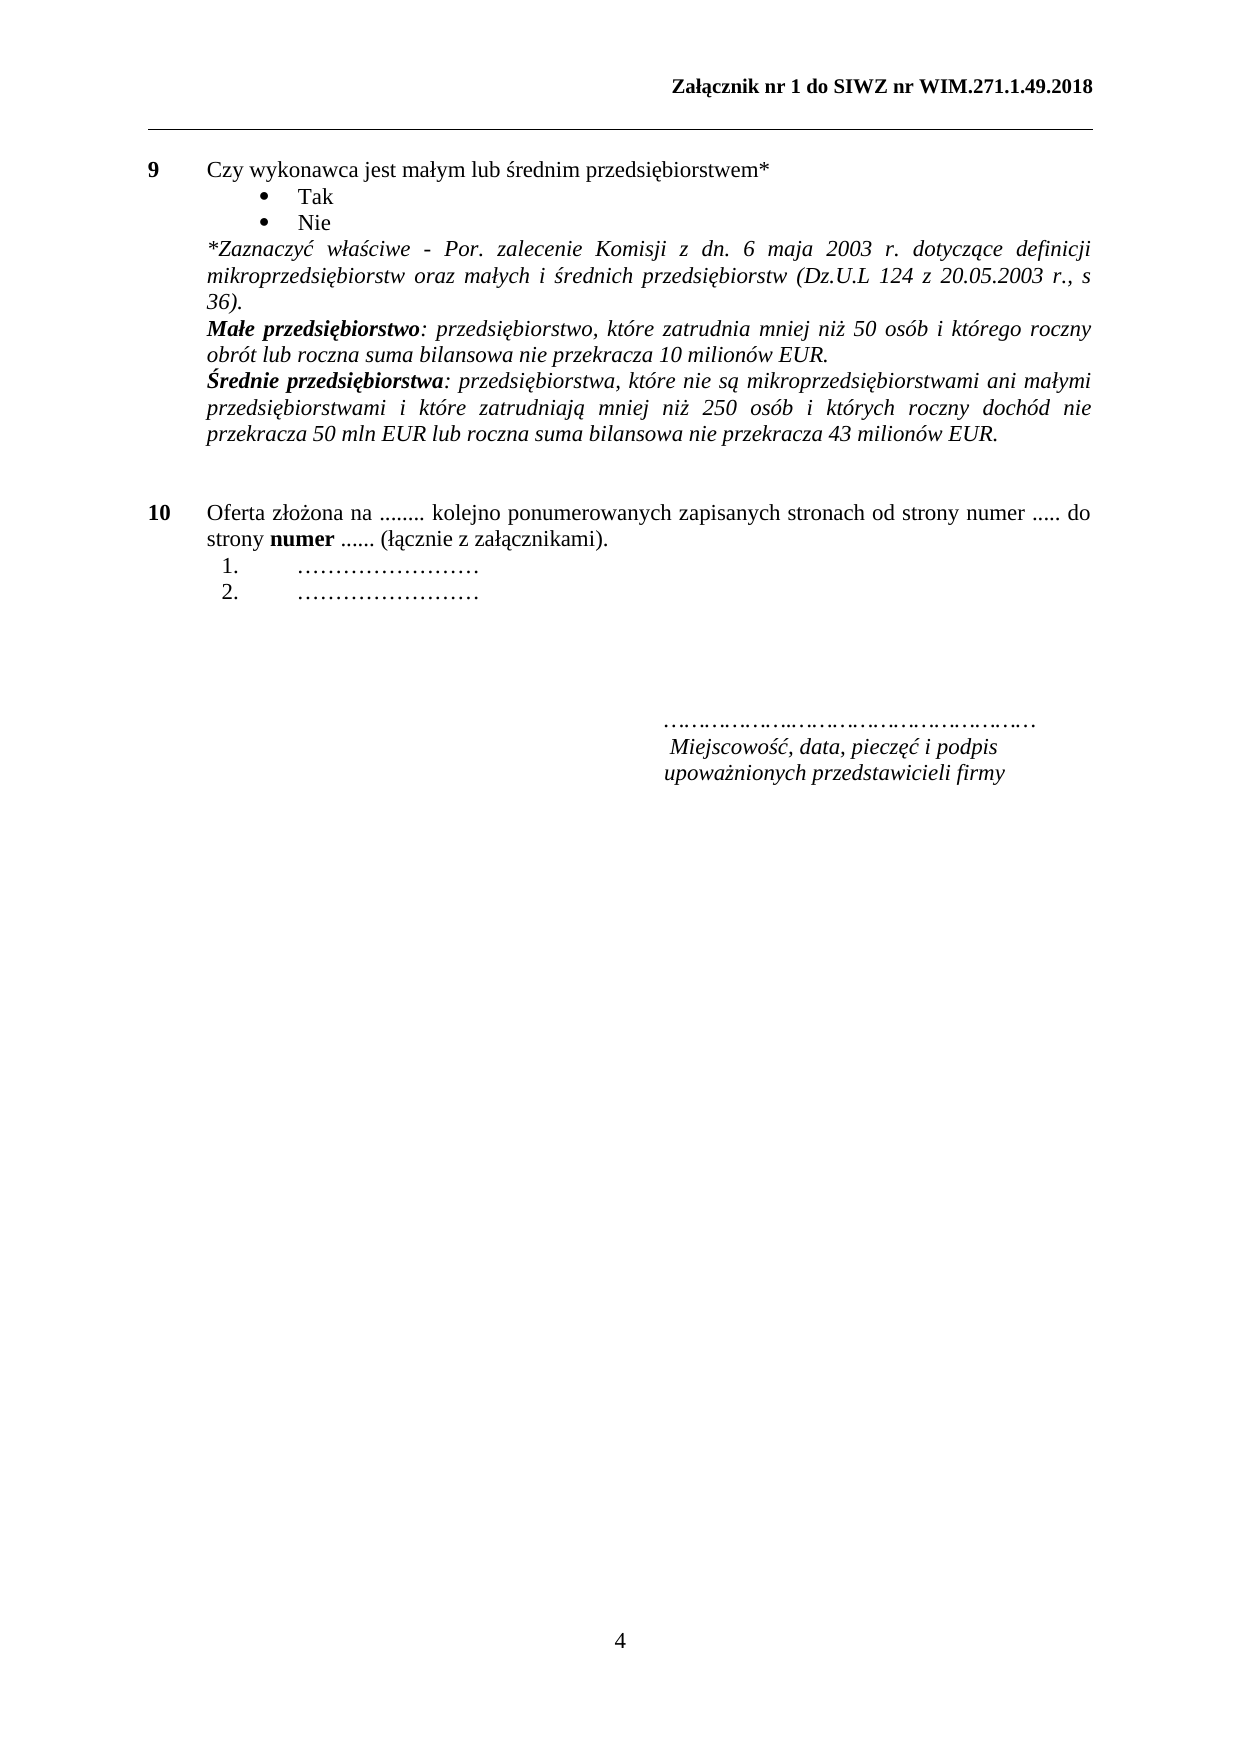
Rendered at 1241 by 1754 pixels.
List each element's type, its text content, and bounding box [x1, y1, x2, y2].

list …………………… [221, 552, 1093, 578]
list …………………… [221, 578, 1093, 604]
text Średnie przedsiębiorstwa: przedsiębiorstwa, które nie są mikroprzedsiębiorstwami ani małymi przedsiębiorstwami i które zatrudniają mniej niż 250 osób i których roczny dochód nie przekracza 50 mln EUR lub roczna suma bilansowa nie przekracza 43 milionów EUR. [207, 367, 1093, 446]
text Małe przedsiębiorstwo: przedsiębiorstwo, które zatrudnia mniej niż 50 osób i którego roczny obrót lub roczna suma bilansowa nie przekracza 10 milionów EUR. [207, 314, 1093, 367]
list Czy wykonawca jest małym lub średnim przedsiębiorstwem* [148, 156, 1093, 183]
text upoważnionych przedstawicieli firmy [148, 759, 1093, 786]
list Tak [260, 183, 1093, 209]
text Miejscowość, data, pieczęć i podpis [148, 733, 1093, 759]
text *Zaznaczyć właściwe - Por. zalecenie Komisji z dn. 6 maja 2003 r. dotyczące definicji mikroprzedsiębiorstw oraz małych i średnich przedsiębiorstw (Dz.U.L 124 z 20.05.2003 r., s 36). [207, 236, 1093, 314]
list Nie [260, 209, 1093, 236]
text ……………….……………………………… [590, 707, 1093, 733]
list Oferta złożona na ........ kolejno ponumerowanych zapisanych stronach od strony numer ..... do strony numer ...... (łącznie z załącznikami). [148, 499, 1093, 552]
